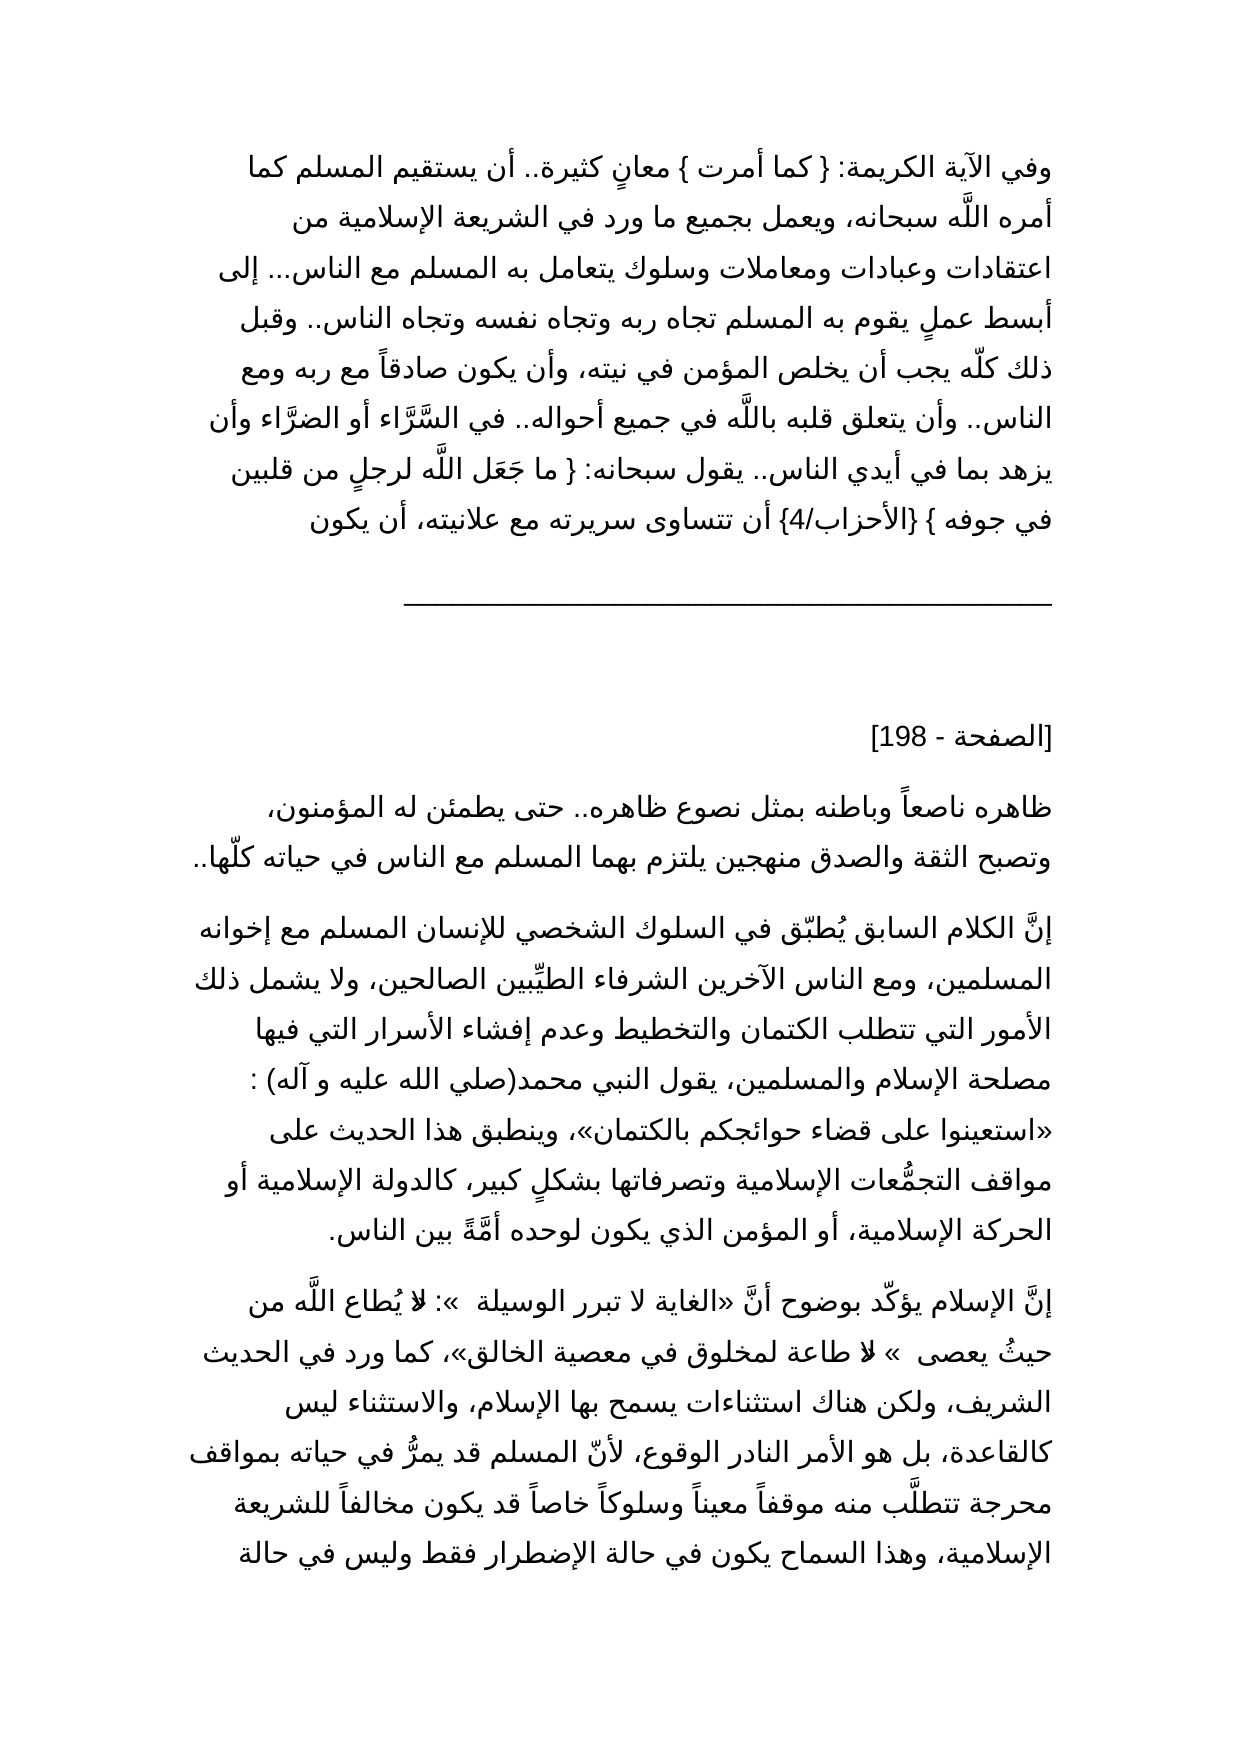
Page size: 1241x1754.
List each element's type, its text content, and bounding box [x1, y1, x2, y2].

text [الصفحة - 198] [187, 719, 1053, 752]
text إنَّ الكلام السابق يُطبّق في السلوك الشخصي للإنسان المسلم مع إخوانه المسلمين، ومع الناس الآخرين الشرفاء الطيِّبين الصالحين، ولا يشمل ذلك الأمور التي تتطلب الكتمان والتخطيط وعدم إفشاء الأسرار التي فيها مصلحة الإسلام والمسلمين، يقول النبي محمد(صلي الله عليه و آله) : «استعينوا على قضاء حوائجكم بالكتمان»، وينطبق هذا الحديث على مواقف التجمُّعات الإسلامية وتصرفاتها بشكلٍ كبير، كالدولة الإسلامية أو الحركة الإسلامية، أو المؤمن الذي يكون لوحده أمَّةً بين الناس. [187, 911, 1053, 1247]
text ظاهره ناصعاً وباطنه بمثل نصوع ظاهره.. حتى يطمئن له المؤمنون، وتصبح الثقة والصدق منهجين يلتزم بهما المسلم مع الناس في حياته كلّها.. [187, 790, 1053, 874]
text ________________________________________ [187, 573, 1053, 607]
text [187, 1284, 1053, 1569]
text وفي الآية الكريمة: { كما أمرت } معانٍ كثيرة.. أن يستقيم المسلم كما أمره اللَّه سبحانه، ويعمل بجميع ما ورد في الشريعة الإسلامية من اعتقادات وعبادات ومعاملات وسلوك يتعامل به المسلم مع الناس... إلى أبسط عملٍ يقوم به المسلم تجاه ربه وتجاه نفسه وتجاه الناس.. وقبل ذلك كلّه يجب أن يخلص المؤمن في نيته، وأن يكون صادقاً مع ربه ومع الناس.. وأن يتعلق قلبه باللَّه في جميع أحواله.. في السَّرَّاء أو الضرَّاء وأن يزهد بما في أيدي الناس.. يقول سبحانه: { ما جَعَل اللَّه لرجلٍ من قلبين في جوفه } {الأحزاب/4} أن تتساوى سريرته مع علانيته، أن يكون [187, 150, 1053, 536]
